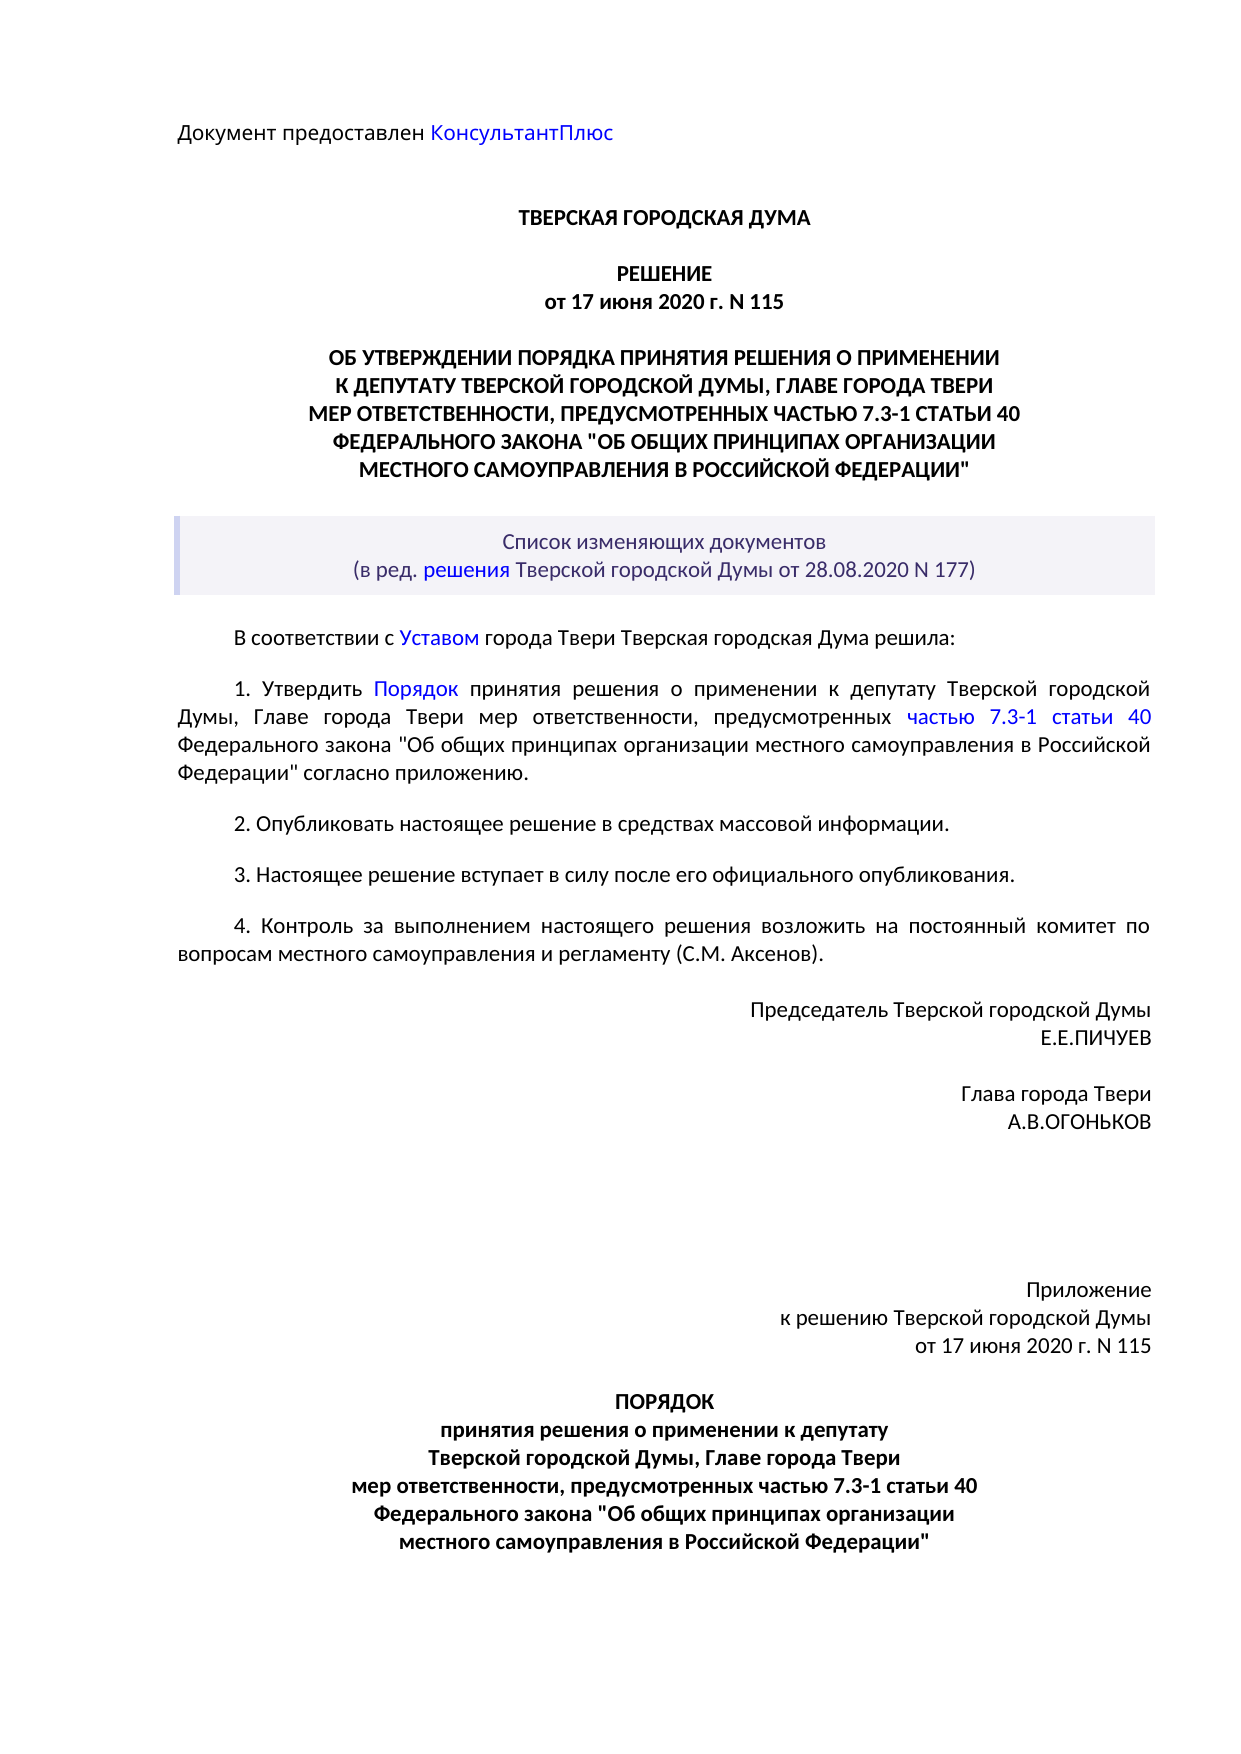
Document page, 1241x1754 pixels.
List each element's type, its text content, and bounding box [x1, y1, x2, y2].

text от 17 июня 2020 г. N 115 [177, 1331, 1152, 1359]
text Приложение [177, 1275, 1152, 1303]
text Е.Е.ПИЧУЕВ [177, 1023, 1152, 1051]
title ОБ УТВЕРЖДЕНИИ ПОРЯДКА ПРИНЯТИЯ РЕШЕНИЯ О ПРИМЕНЕНИИ [177, 343, 1152, 371]
text 2. Опубликовать настоящее решение в средствах массовой информации. [177, 809, 1152, 837]
title МЕР ОТВЕТСТВЕННОСТИ, ПРЕДУСМОТРЕННЫХ ЧАСТЬЮ 7.3-1 СТАТЬИ 40 [177, 399, 1152, 427]
text Глава города Твери [177, 1079, 1152, 1107]
title мер ответственности, предусмотренных частью 7.3-1 статьи 40 [177, 1471, 1152, 1499]
title Документ предоставлен КонсультантПлюс [177, 118, 1152, 175]
text А.В.ОГОНЬКОВ [177, 1107, 1152, 1135]
title ТВЕРСКАЯ ГОРОДСКАЯ ДУМА [177, 203, 1152, 231]
text 4. Контроль за выполнением настоящего решения возложить на постоянный комитет по вопросам местного самоуправления и регламенту (С.М. Аксенов). [177, 911, 1152, 967]
table_header Список изменяющих документов (в ред. решения Тверской городской Думы от 28.08.2020 N 177) [180, 516, 1149, 595]
title ПОРЯДОК [177, 1387, 1152, 1415]
title ФЕДЕРАЛЬНОГО ЗАКОНА "ОБ ОБЩИХ ПРИНЦИПАХ ОРГАНИЗАЦИИ [177, 427, 1152, 455]
title МЕСТНОГО САМОУПРАВЛЕНИЯ В РОССИЙСКОЙ ФЕДЕРАЦИИ" [177, 455, 1152, 483]
title Тверской городской Думы, Главе города Твери [177, 1443, 1152, 1471]
title Федерального закона "Об общих принципах организации [177, 1499, 1152, 1527]
title местного самоуправления в Российской Федерации" [177, 1527, 1152, 1555]
text В соответствии с Уставом города Твери Тверская городская Дума решила: [177, 623, 1152, 651]
text 3. Настоящее решение вступает в силу после его официального опубликования. [177, 860, 1152, 888]
text 1. Утвердить Порядок принятия решения о применении к депутату Тверской городской Думы, Главе города Твери мер ответственности, предусмотренных частью 7.3-1 статьи 40 Федерального закона "Об общих принципах организации местного самоуправления в Российской Федерации" согласно приложению. [177, 674, 1152, 786]
title К ДЕПУТАТУ ТВЕРСКОЙ ГОРОДСКОЙ ДУМЫ, ГЛАВЕ ГОРОДА ТВЕРИ [177, 371, 1152, 399]
text к решению Тверской городской Думы [177, 1303, 1152, 1331]
title РЕШЕНИЕ [177, 259, 1152, 287]
title от 17 июня 2020 г. N 115 [177, 287, 1152, 315]
text Председатель Тверской городской Думы [177, 995, 1152, 1023]
title принятия решения о применении к депутату [177, 1415, 1152, 1443]
